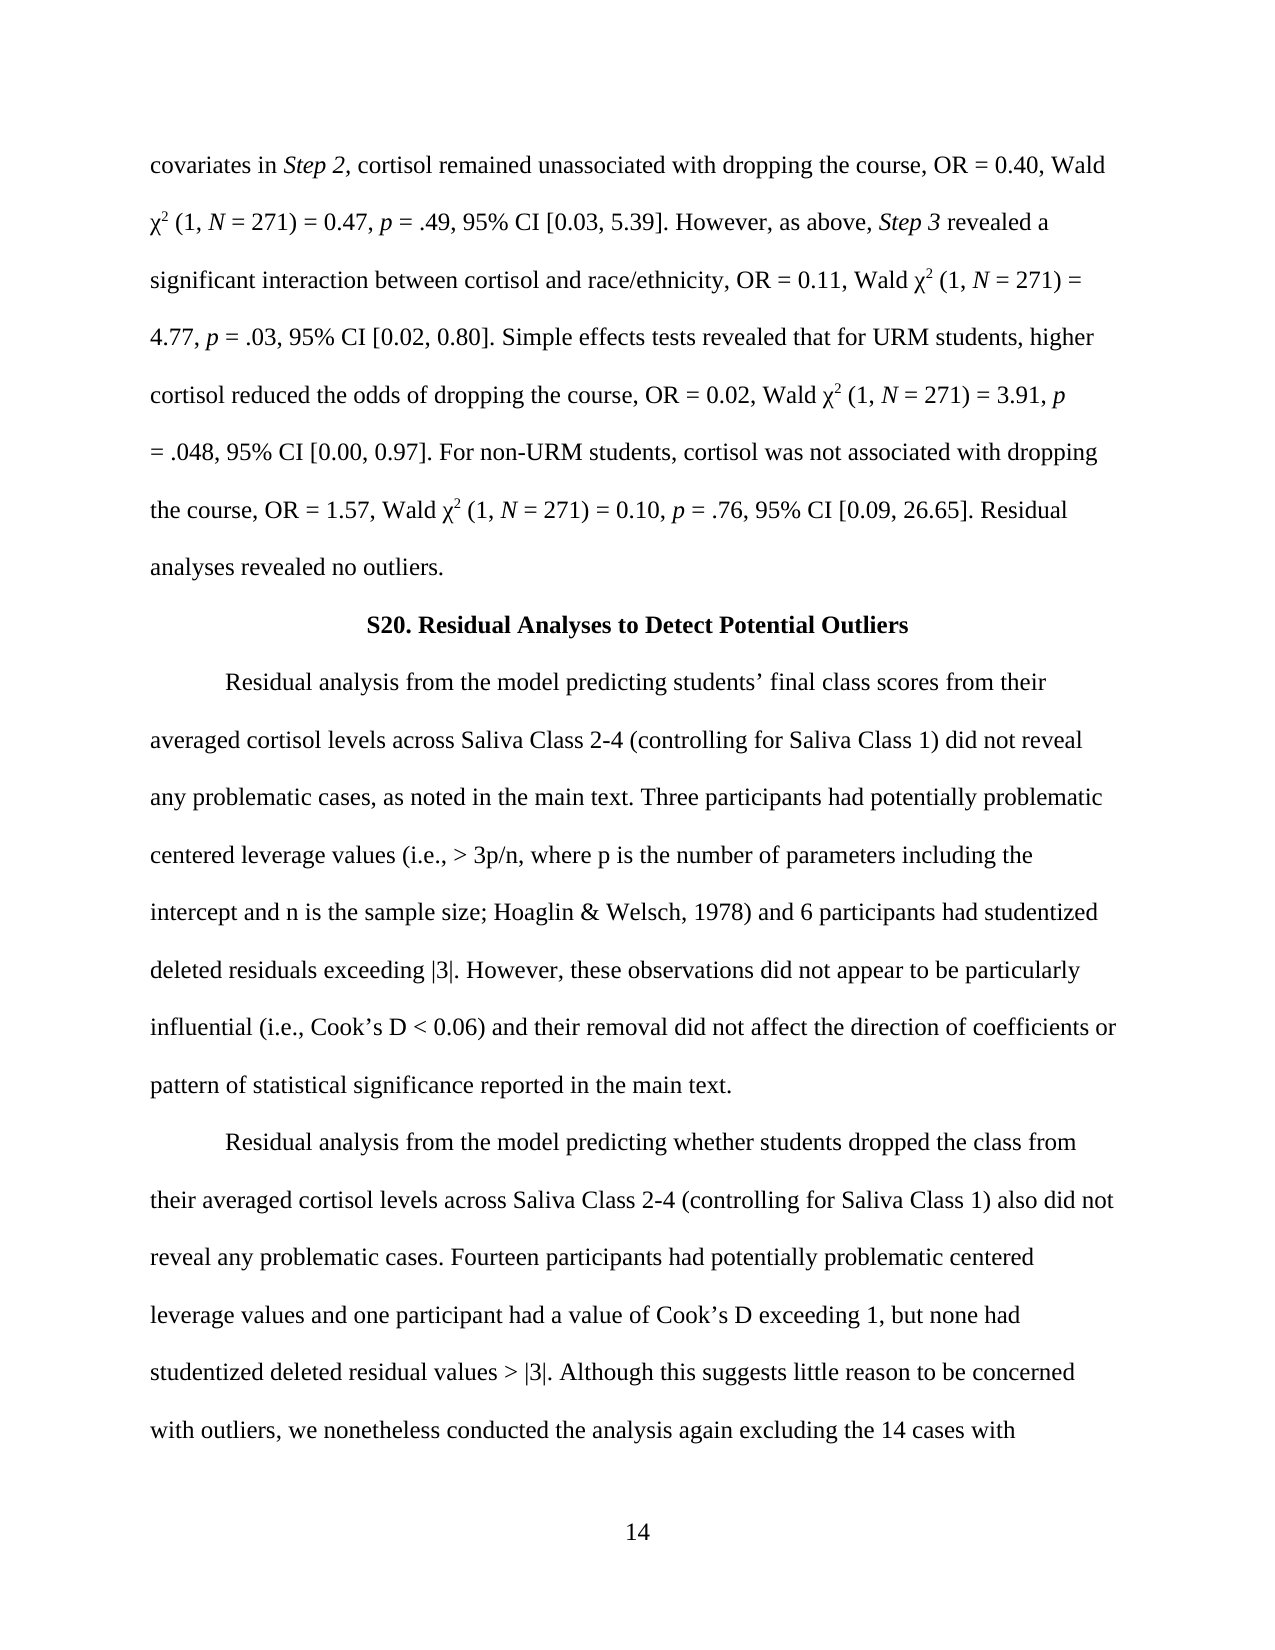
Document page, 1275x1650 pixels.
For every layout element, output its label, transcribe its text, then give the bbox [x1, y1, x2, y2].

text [150, 150, 1125, 581]
text Residual analysis from the model predicting students’ final class scores from their averaged cortisol levels across Saliva Class 2-4 (controlling for Saliva Class 1) did not reveal any problematic cases, as noted in the main text. Three participants had potentially problematic centered leverage values (i.e., > 3p/n, where p is the number of parameters including the intercept and n is the sample size; Hoaglin & Welsch, 1978) and 6 participants had studentized deleted residuals exceeding |3|. However, these observations did not appear to be particularly influential (i.e., Cook’s D < 0.06) and their removal did not affect the direction of coefficients or pattern of statistical significance reported in the main text. [150, 667, 1125, 1099]
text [150, 1127, 1125, 1444]
subtitle S20. Residual Analyses to Detect Potential Outliers [150, 610, 1125, 639]
